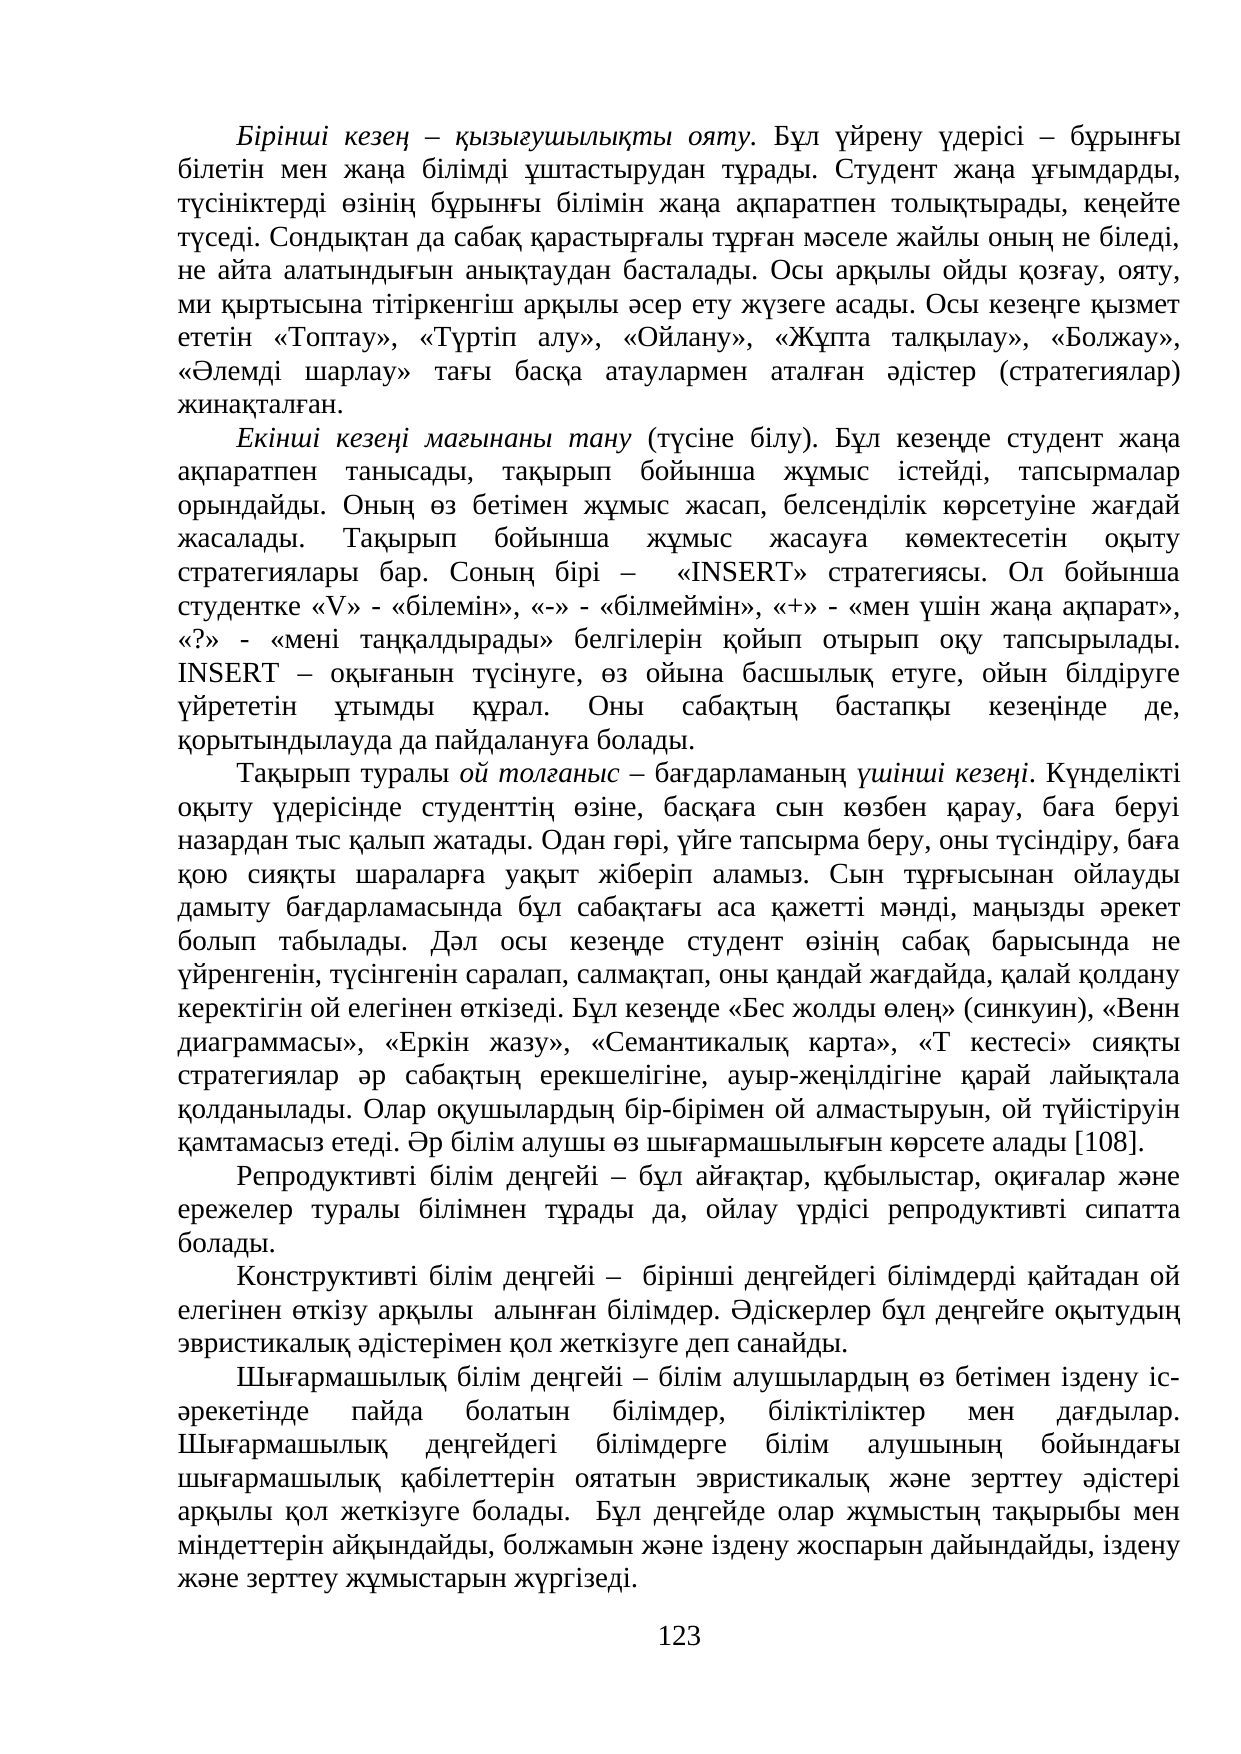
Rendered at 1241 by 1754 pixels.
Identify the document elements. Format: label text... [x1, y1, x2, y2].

text Конструктивті білім деңгейі – бірінші деңгейдегі білімдерді қайтадан ой елегінен өткізу арқылы алынған білімдер. Әдіскерлер бұл деңгейге оқытудың эвристикалық әдістерімен қол жеткізуге деп санайды. [177, 1258, 1181, 1359]
subtitle Бірінші кезең – қызығушылықты ояту. Бұл үйрену үдерісі – бұрынғы білетін мен жаңа білімді ұштастырудан тұрады. Студент жаңа ұғымдарды, түсініктерді өзінің бұрынғы білімін жаңа ақпаратпен толықтырады, кеңейте түседі. Сондықтан да сабақ қарастырғалы тұрған мәселе жайлы оның не біледі, не айта алатындығын анықтаудан басталады. Осы арқылы ойды қозғау, ояту, ми қыртысына тітіркенгіш арқылы әсер ету жүзеге асады. Осы кезеңге қызмет ететін «Топтау», «Түртіп алу», «Ойлану», «Жұпта талқылау», «Болжау», «Әлемді шарлау» тағы басқа атаулармен аталған әдістер (стратегиялар) жинақталған. [177, 118, 1181, 420]
subtitle Екінші кезеңі мағынаны тану (түсіне білу). Бұл кезеңде студент жаңа ақпаратпен танысады, тақырып бойынша жұмыс істейді, тапсырмалар орындайды. Оның өз бетімен жұмыс жасап, белсенділік көрсетуіне жағдай жасалады. Тақырып бойынша жұмыс жасауға көмектесетін оқыту стратегиялары бар. Соның бірі – «INSERT» стратегиясы. Ол бойынша студентке «V» - «білемін», «-» - «білмеймін», «+» - «мен үшін жаңа ақпарат», «?» - «мені таңқалдырады» белгілерін қойып отырып оқу тапсырылады. INSERT – оқығанын түсінуге, өз ойына басшылық етуге, ойын білдіруге үйрететін ұтымды құрал. Оны сабақтың бастапқы кезеңінде де, қорытындылауда да пайдалануға болады. [177, 420, 1181, 755]
subtitle Тақырып туралы ой толғаныс – бағдарламаның үшінші кезеңі. Күнделікті оқыту үдерісінде студенттің өзіне, басқаға сын көзбен қарау, баға беруі назардан тыс қалып жатады. Одан гөрі, үйге тапсырма беру, оны түсіндіру, баға қою сияқты шараларға уақыт жіберіп аламыз. Сын тұрғысынан ойлауды дамыту бағдарламасында бұл сабақтағы аса қажетті мәнді, маңызды әрекет болып табылады. Дәл осы кезеңде студент өзінің сабақ барысында не үйренгенін, түсінгенін саралап, салмақтап, оны қандай жағдайда, қалай қолдану керектігін ой елегінен өткізеді. Бұл кезеңде «Бес жолды өлең» (синкуин), «Венн диаграммасы», «Еркін жазу», «Семантикалық карта», «Т кестесі» сияқты стратегиялар әр сабақтың ерекшелігіне, ауыр-жеңілдігіне қарай лайықтала қолданылады. Олар оқушылардың бір-бірімен ой алмастыруын, ой түйістіруін қамтамасыз етеді. Әр білім алушы өз шығармашылығын көрсете алады [108]. [177, 755, 1181, 1158]
text Шығармашылық білім деңгейі – білім алушылардың өз бетімен іздену іс-әрекетінде пайда болатын білімдер, біліктіліктер мен дағдылар. Шығармашылық деңгейдегі білімдерге білім алушының бойындағы шығармашылық қабілеттерін оятатын эвристикалық және зерттеу әдістері арқылы қол жеткізуге болады. Бұл деңгейде олар жұмыстың тақырыбы мен міндеттерін айқындайды, болжамын және іздену жоспарын дайындайды, іздену және зерттеу жұмыстарын жүргізеді. [177, 1359, 1181, 1594]
text Репродуктивті білім деңгейі – бұл айғақтар, құбылыстар, оқиғалар және ережелер туралы білімнен тұрады да, ойлау үрдісі репродуктивті сипатта болады. [177, 1158, 1181, 1258]
